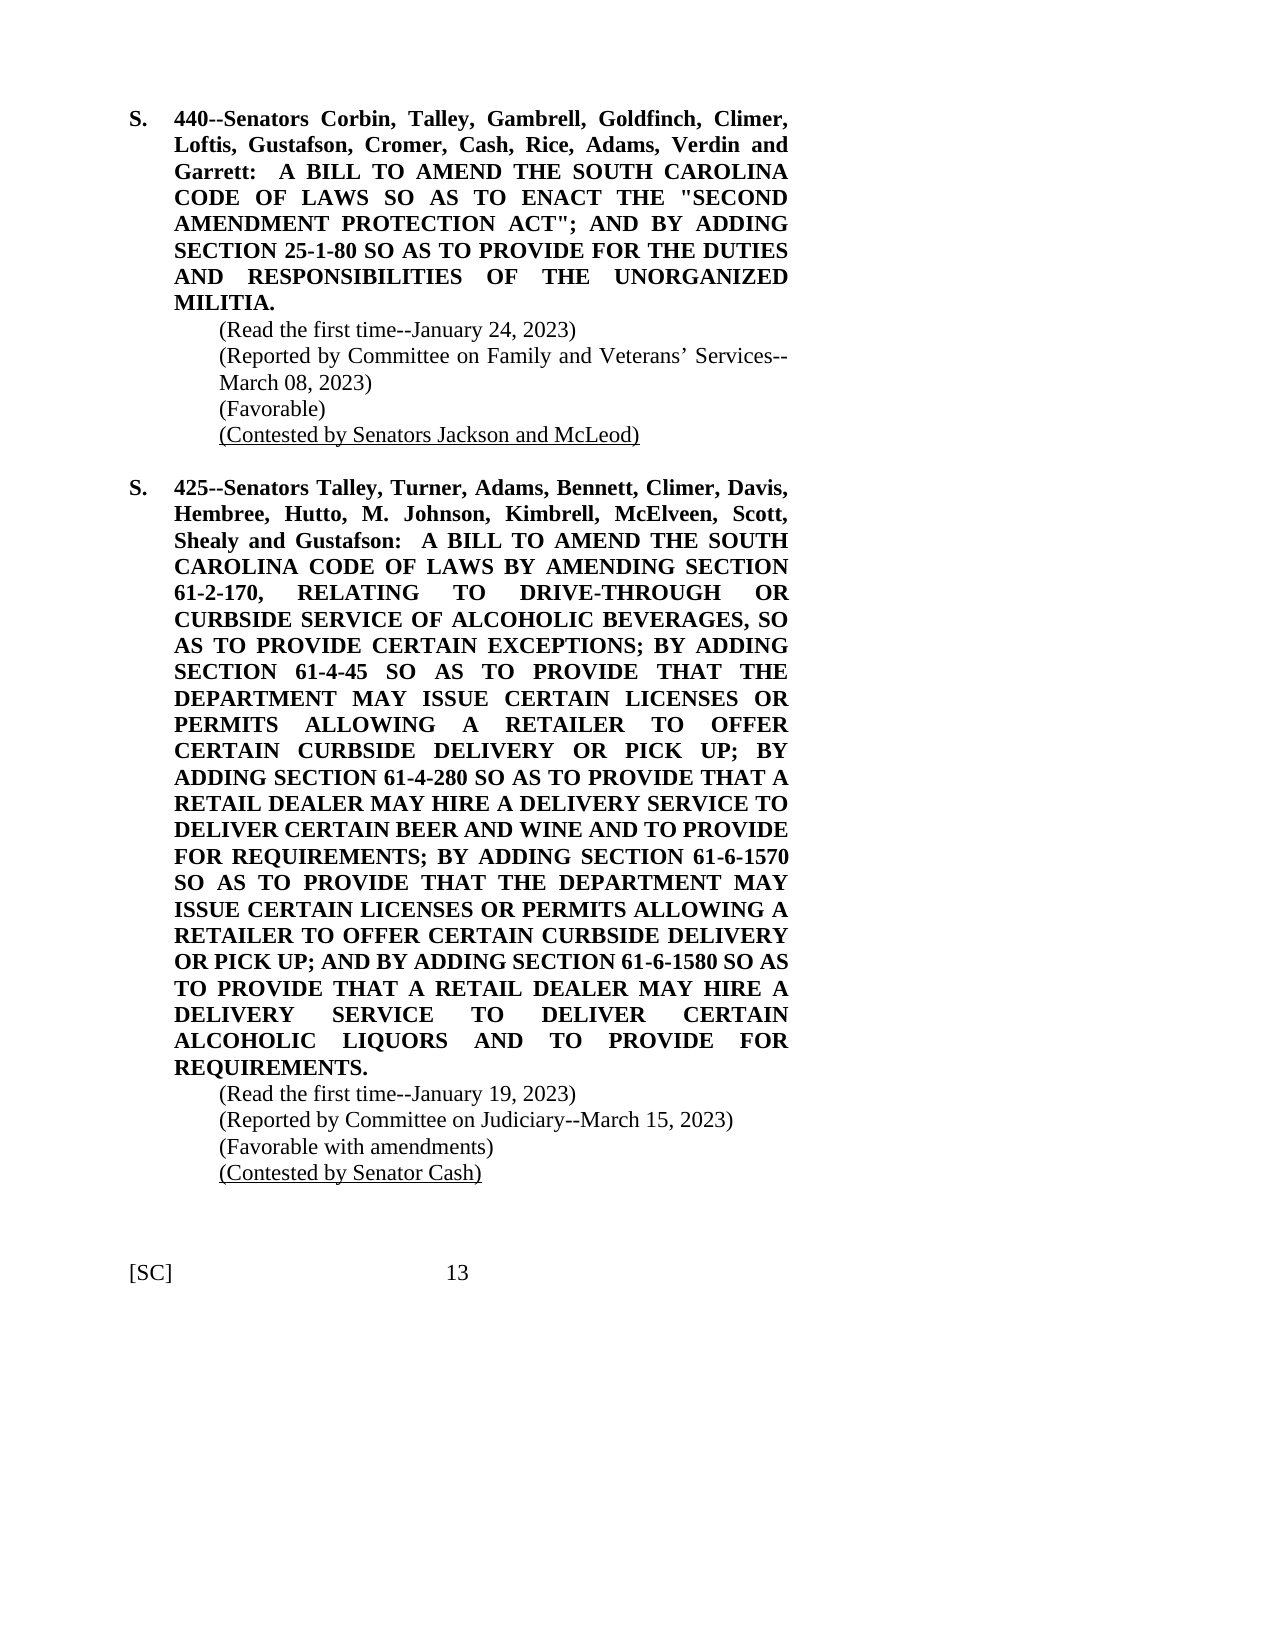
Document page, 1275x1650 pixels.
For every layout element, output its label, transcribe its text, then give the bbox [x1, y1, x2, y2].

text (Read the first time--January 24, 2023) [219, 316, 789, 342]
text (Read the first time--January 19, 2023) [219, 1080, 789, 1106]
text S. 440--Senators Corbin, Talley, Gambrell, Goldfinch, Climer, Loftis, Gustafson, Cromer, Cash, Rice, Adams, Verdin and Garrett: A BILL TO AMEND THE SOUTH CAROLINA CODE OF LAWS SO AS TO ENACT THE "SECOND AMENDMENT PROTECTION ACT"; AND BY ADDING SECTION 25-1-80 SO AS TO PROVIDE FOR THE DUTIES AND RESPONSIBILITIES OF THE UNORGANIZED MILITIA. [129, 105, 789, 316]
text (Contested by Senator Cash) [219, 1159, 789, 1186]
text (Contested by Senators Jackson and McLeod) [219, 421, 789, 448]
text (Favorable with amendments) [219, 1133, 789, 1159]
text (Reported by Committee on Family and Veterans’ Services--March 08, 2023) [219, 342, 789, 395]
title S. 425--Senators Talley, Turner, Adams, Bennett, Climer, Davis, Hembree, Hutto, M. Johnson, Kimbrell, McElveen, Scott, Shealy and Gustafson: A BILL TO AMEND THE SOUTH CAROLINA CODE OF LAWS BY AMENDING SECTION 61‑2‑170, RELATING TO DRIVE‑THROUGH OR CURBSIDE SERVICE OF ALCOHOLIC BEVERAGES, SO AS TO PROVIDE CERTAIN EXCEPTIONS; BY ADDING SECTION 61‑4‑45 SO AS TO PROVIDE THAT THE DEPARTMENT MAY ISSUE CERTAIN LICENSES OR PERMITS ALLOWING A RETAILER TO OFFER CERTAIN CURBSIDE DELIVERY OR PICK UP; BY ADDING SECTION 61‑4‑280 SO AS TO PROVIDE THAT A RETAIL DEALER MAY HIRE A DELIVERY SERVICE TO DELIVER CERTAIN BEER AND WINE AND TO PROVIDE FOR REQUIREMENTS; BY ADDING SECTION 61‑6‑1570 SO AS TO PROVIDE THAT THE DEPARTMENT MAY ISSUE CERTAIN LICENSES OR PERMITS ALLOWING A RETAILER TO OFFER CERTAIN CURBSIDE DELIVERY OR PICK UP; AND BY ADDING SECTION 61‑6‑1580 SO AS TO PROVIDE THAT A RETAIL DEALER MAY HIRE A DELIVERY SERVICE TO DELIVER CERTAIN ALCOHOLIC LIQUORS AND TO PROVIDE FOR REQUIREMENTS. [129, 474, 789, 1080]
text (Favorable) [219, 395, 789, 421]
text (Reported by Committee on Judiciary--March 15, 2023) [219, 1106, 789, 1133]
